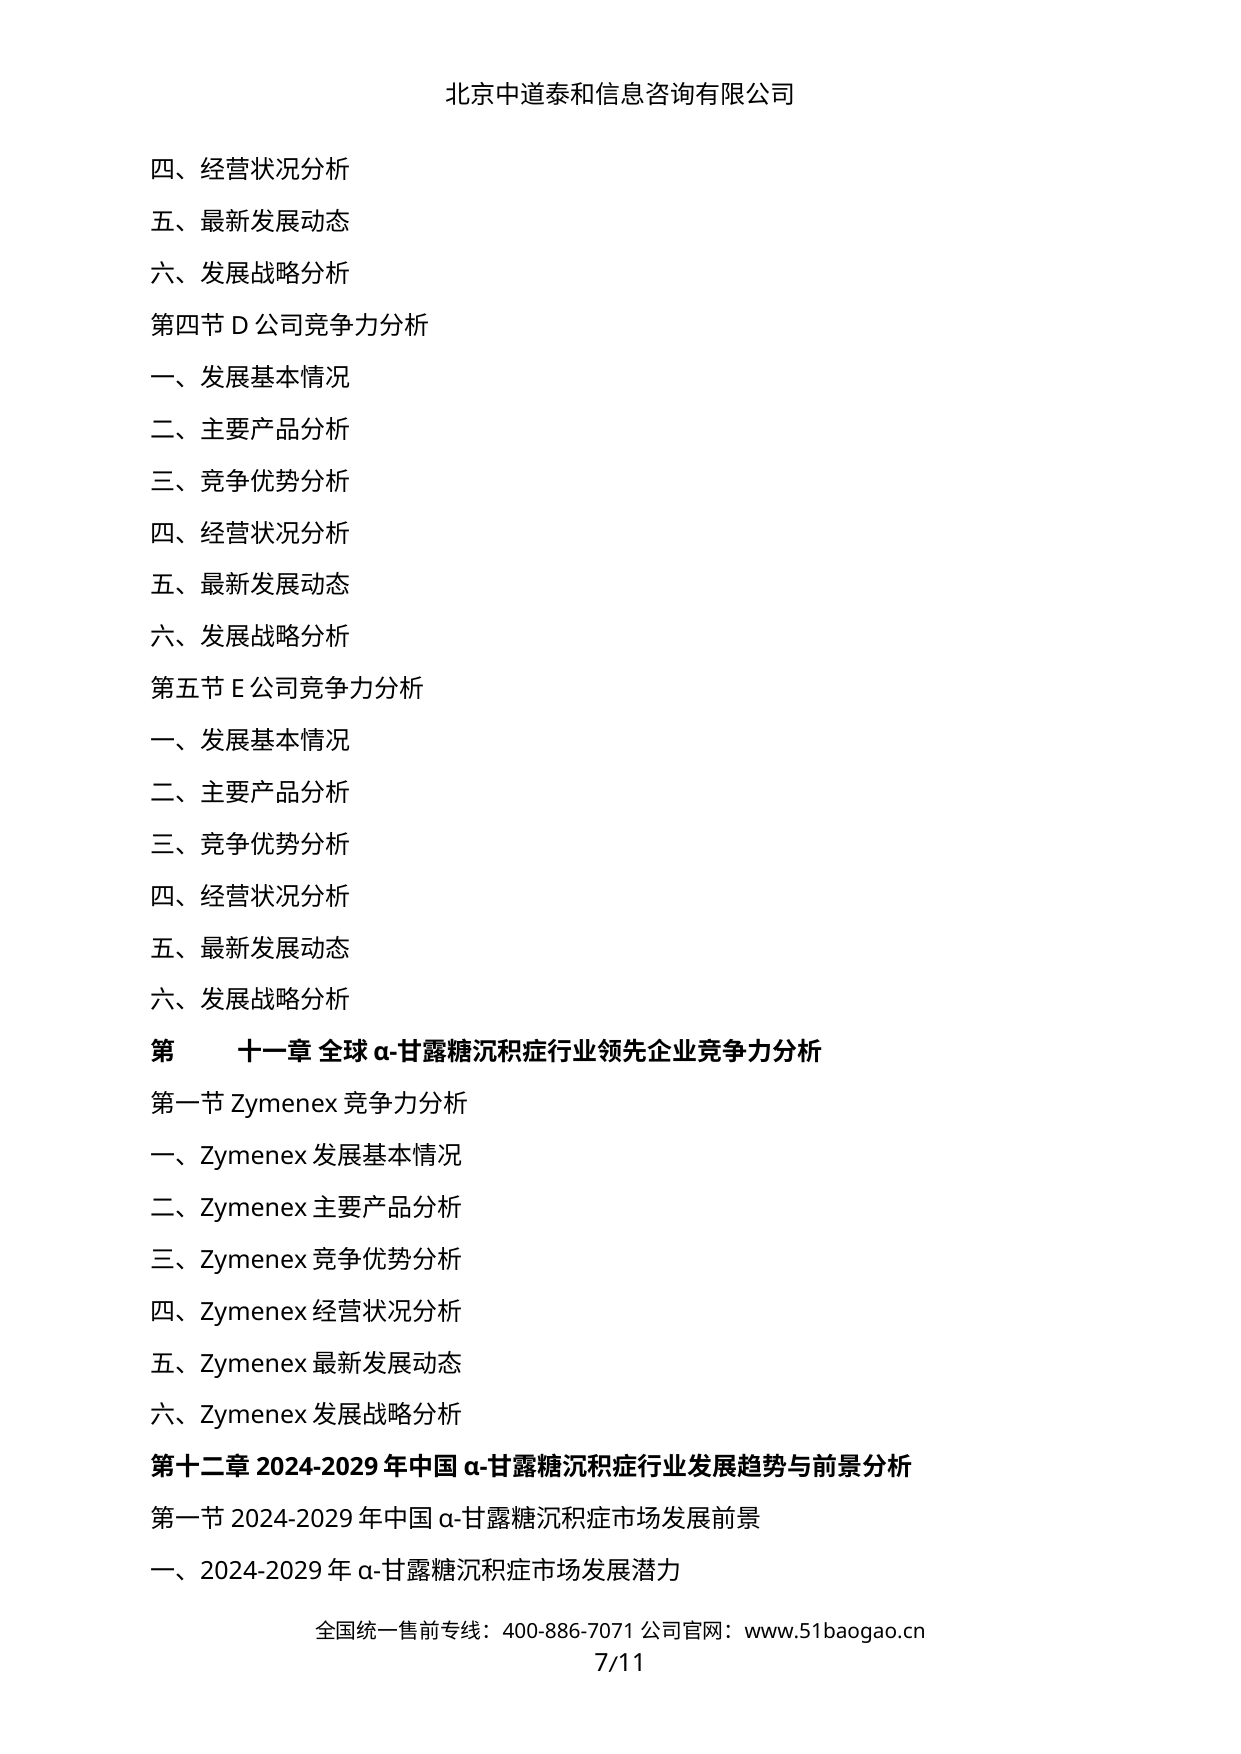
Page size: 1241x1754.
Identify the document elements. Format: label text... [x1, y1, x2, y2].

text 五、Zymenex最新发展动态 [150, 1343, 1090, 1379]
text 六、发展战略分析 [150, 254, 1090, 290]
text 第五节 E公司竞争力分析 [150, 669, 1090, 705]
text 二、Zymenex主要产品分析 [150, 1187, 1090, 1224]
text 一、Zymenex发展基本情况 [150, 1136, 1090, 1172]
text 四、经营状况分析 [150, 513, 1090, 549]
text 一、发展基本情况 [150, 721, 1090, 757]
text 三、Zymenex竞争优势分析 [150, 1239, 1090, 1276]
text 六、发展战略分析 [150, 617, 1090, 653]
text 第一节 Zymenex竞争力分析 [150, 1084, 1090, 1120]
text 二、主要产品分析 [150, 409, 1090, 446]
text 第四节 D公司竞争力分析 [150, 306, 1090, 342]
text 五、最新发展动态 [150, 928, 1090, 964]
text 一、发展基本情况 [150, 357, 1090, 394]
text 一、2024-2029年α-甘露糖沉积症市场发展潜力 [150, 1551, 1090, 1587]
text 第十二章 2024-2029年中国α-甘露糖沉积症行业发展趋势与前景分析 [150, 1447, 1090, 1483]
text 四、Zymenex经营状况分析 [150, 1291, 1090, 1327]
text 四、经营状况分析 [150, 150, 1090, 186]
text 五、最新发展动态 [150, 202, 1090, 238]
text 三、竞争优势分析 [150, 461, 1090, 497]
text 五、最新发展动态 [150, 565, 1090, 601]
text 二、主要产品分析 [150, 772, 1090, 809]
text 三、竞争优势分析 [150, 824, 1090, 861]
text 六、发展战略分析 [150, 980, 1090, 1016]
text 六、Zymenex发展战略分析 [150, 1395, 1090, 1431]
text 第一节 2024-2029年中国α-甘露糖沉积症市场发展前景 [150, 1499, 1090, 1535]
text 四、经营状况分析 [150, 876, 1090, 912]
text 第 十一章 全球α-甘露糖沉积症行业领先企业竞争力分析 [150, 1032, 1090, 1068]
